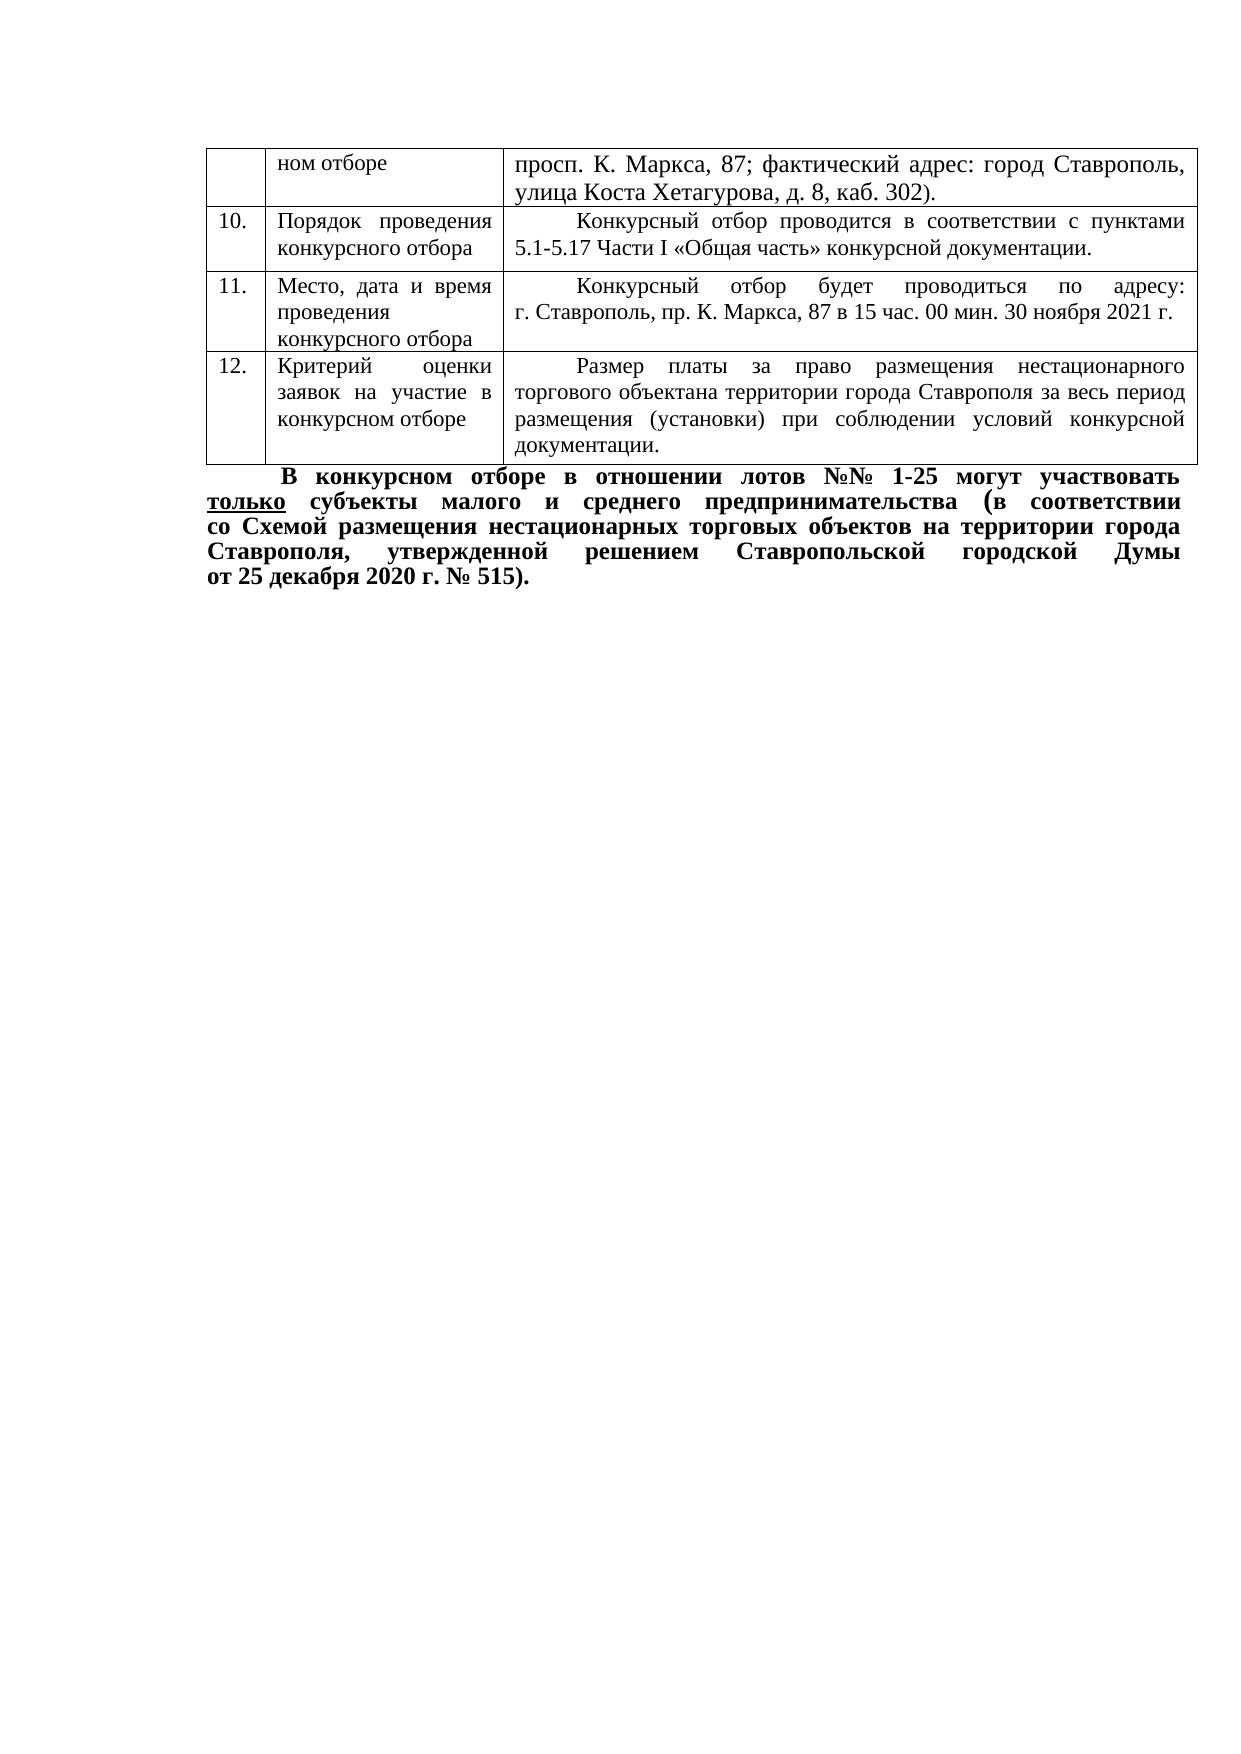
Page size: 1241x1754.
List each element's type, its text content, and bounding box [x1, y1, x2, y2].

table_cell Конкурсный отбор проводится в соответствии с пунктами 5.1-5.17 Части I «Общая часть» конкурсной документации. [504, 207, 1197, 271]
table_cell 10. [207, 207, 265, 271]
table_cell 11. [207, 272, 265, 351]
text В конкурсном отборе в отношении лотов №№ 1-25 могут участвовать только субъекты малого и среднего предпринимательства (в соответствии со Схемой размещения нестационарных торговых объектов на территории города Ставрополя, утвержденной решением Ставропольской городской Думы от 25 декабря 2020 г. № 515). [207, 465, 1181, 589]
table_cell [504, 149, 1197, 206]
table_cell 9. [207, 149, 265, 206]
table_cell Порядок проведения конкурсного отбора [266, 207, 503, 271]
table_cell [266, 149, 503, 206]
table_cell 12. [207, 352, 265, 463]
table_cell Место, дата и время проведения конкурсного отбора [266, 272, 503, 351]
table_cell Критерий оценки заявок на участие в конкурсном отборе [266, 352, 503, 463]
table_cell Конкурсный отбор будет проводиться по адресу: г. Ставрополь, пр. К. Маркса, 87 в 15 час. 00 мин. 30 ноября 2021 г. [504, 272, 1197, 351]
table_cell Размер платы за право размещения нестационарного торгового объектана территории города Ставрополя за весь период размещения (установки) при соблюдении условий конкурсной документации. [504, 352, 1197, 463]
